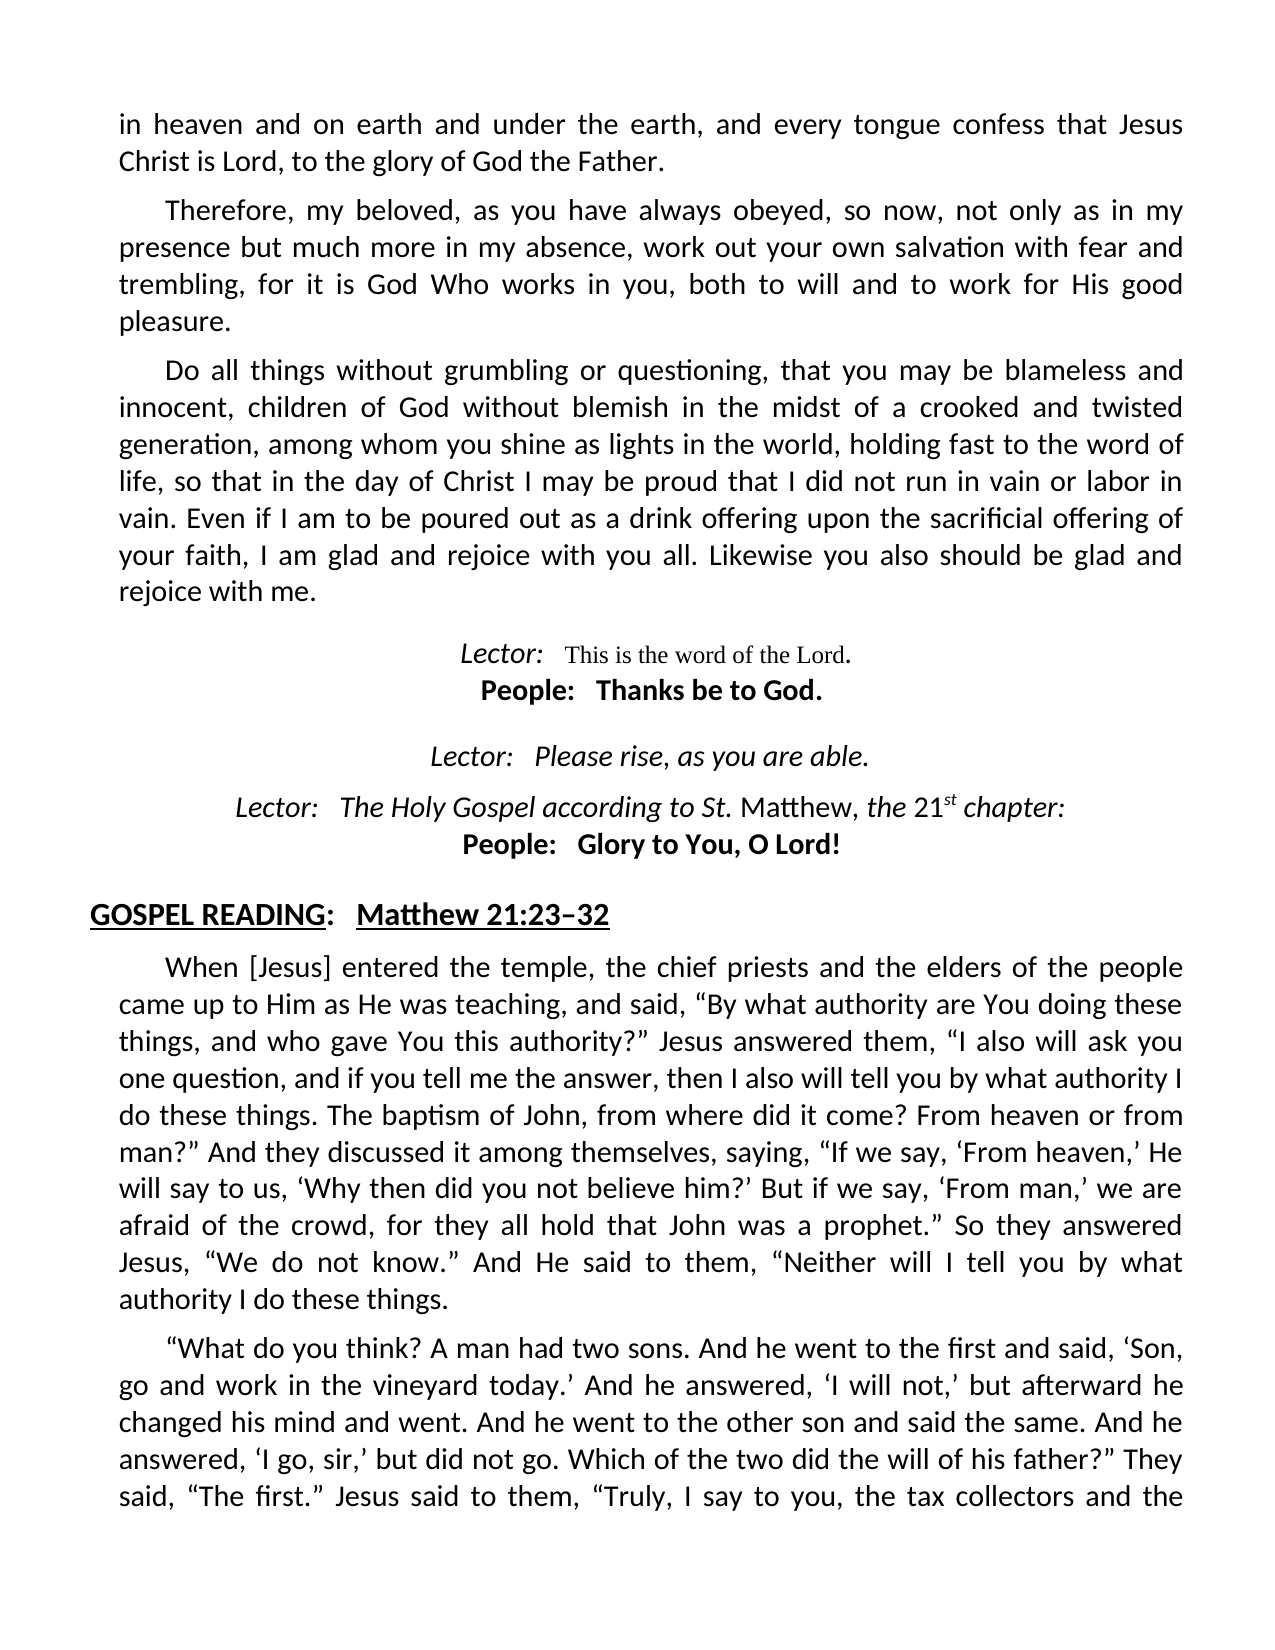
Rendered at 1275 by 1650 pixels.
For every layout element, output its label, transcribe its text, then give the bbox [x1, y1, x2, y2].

text People: Glory to You, O Lord! [118, 825, 1185, 862]
text When [Jesus] entered the temple, the chief priests and the elders of the people came up to Him as He was teaching, and said, “By what authority are You doing these things, and who gave You this authority?” Jesus answered them, “I also will ask you one question, and if you tell me the answer, then I also will tell you by what authority I do these things. The baptism of John, from where did it come? From heaven or from man?” And they discussed it among themselves, saying, “If we say, ‘From heaven,’ He will say to us, ‘Why then did you not believe him?’ But if we say, ‘From man,’ we are afraid of the crowd, for they all hold that John was a prophet.” So they answered Jesus, “We do not know.” And He said to them, “Neither will I tell you by what authority I do these things. [118, 948, 1185, 1317]
text Lector: . [118, 634, 1185, 671]
subtitle GOSPEL READING: [90, 894, 1185, 934]
text Lector: The Holy Gospel according to St. , the st chapter: [118, 788, 1185, 825]
text People: . [118, 671, 1185, 708]
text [118, 105, 1185, 179]
text Therefore, my beloved, as you have always obeyed, so now, not only as in my presence but much more in my absence, work out your own salvation with fear and trembling, for it is God Who works in you, both to will and to work for His good pleasure. [118, 191, 1185, 339]
text Lector: Please rise, as you are able. [118, 737, 1185, 773]
text Do all things without grumbling or questioning, that you may be blameless and innocent, children of God without blemish in the midst of a crooked and twisted generation, among whom you shine as lights in the world, holding fast to the word of life, so that in the day of Christ I may be proud that I did not run in vain or labor in vain. Even if I am to be poured out as a drink offering upon the sacrificial offering of your faith, I am glad and rejoice with you all. Likewise you also should be glad and rejoice with me. [118, 351, 1185, 609]
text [118, 1329, 1185, 1514]
